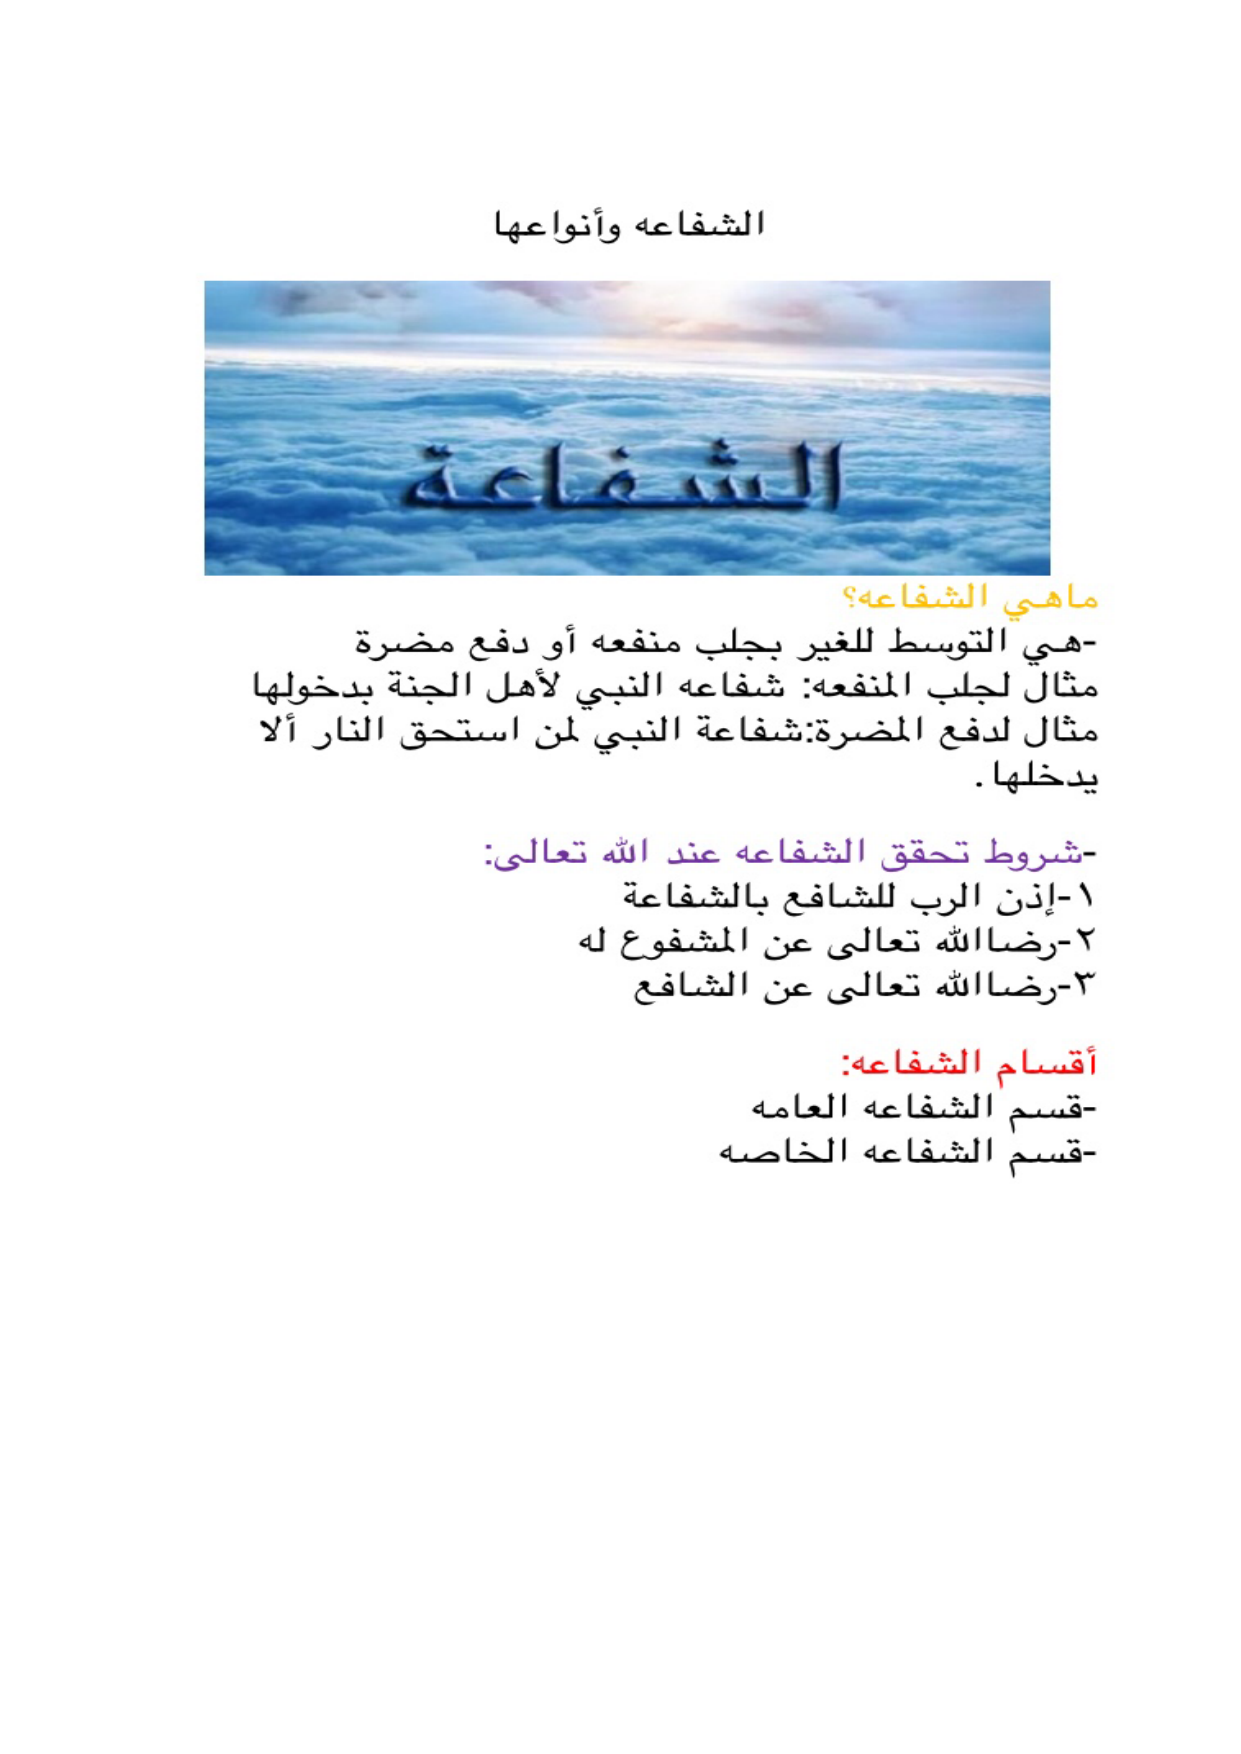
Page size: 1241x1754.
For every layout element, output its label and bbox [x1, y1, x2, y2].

picture [13, 150, 1241, 1194]
